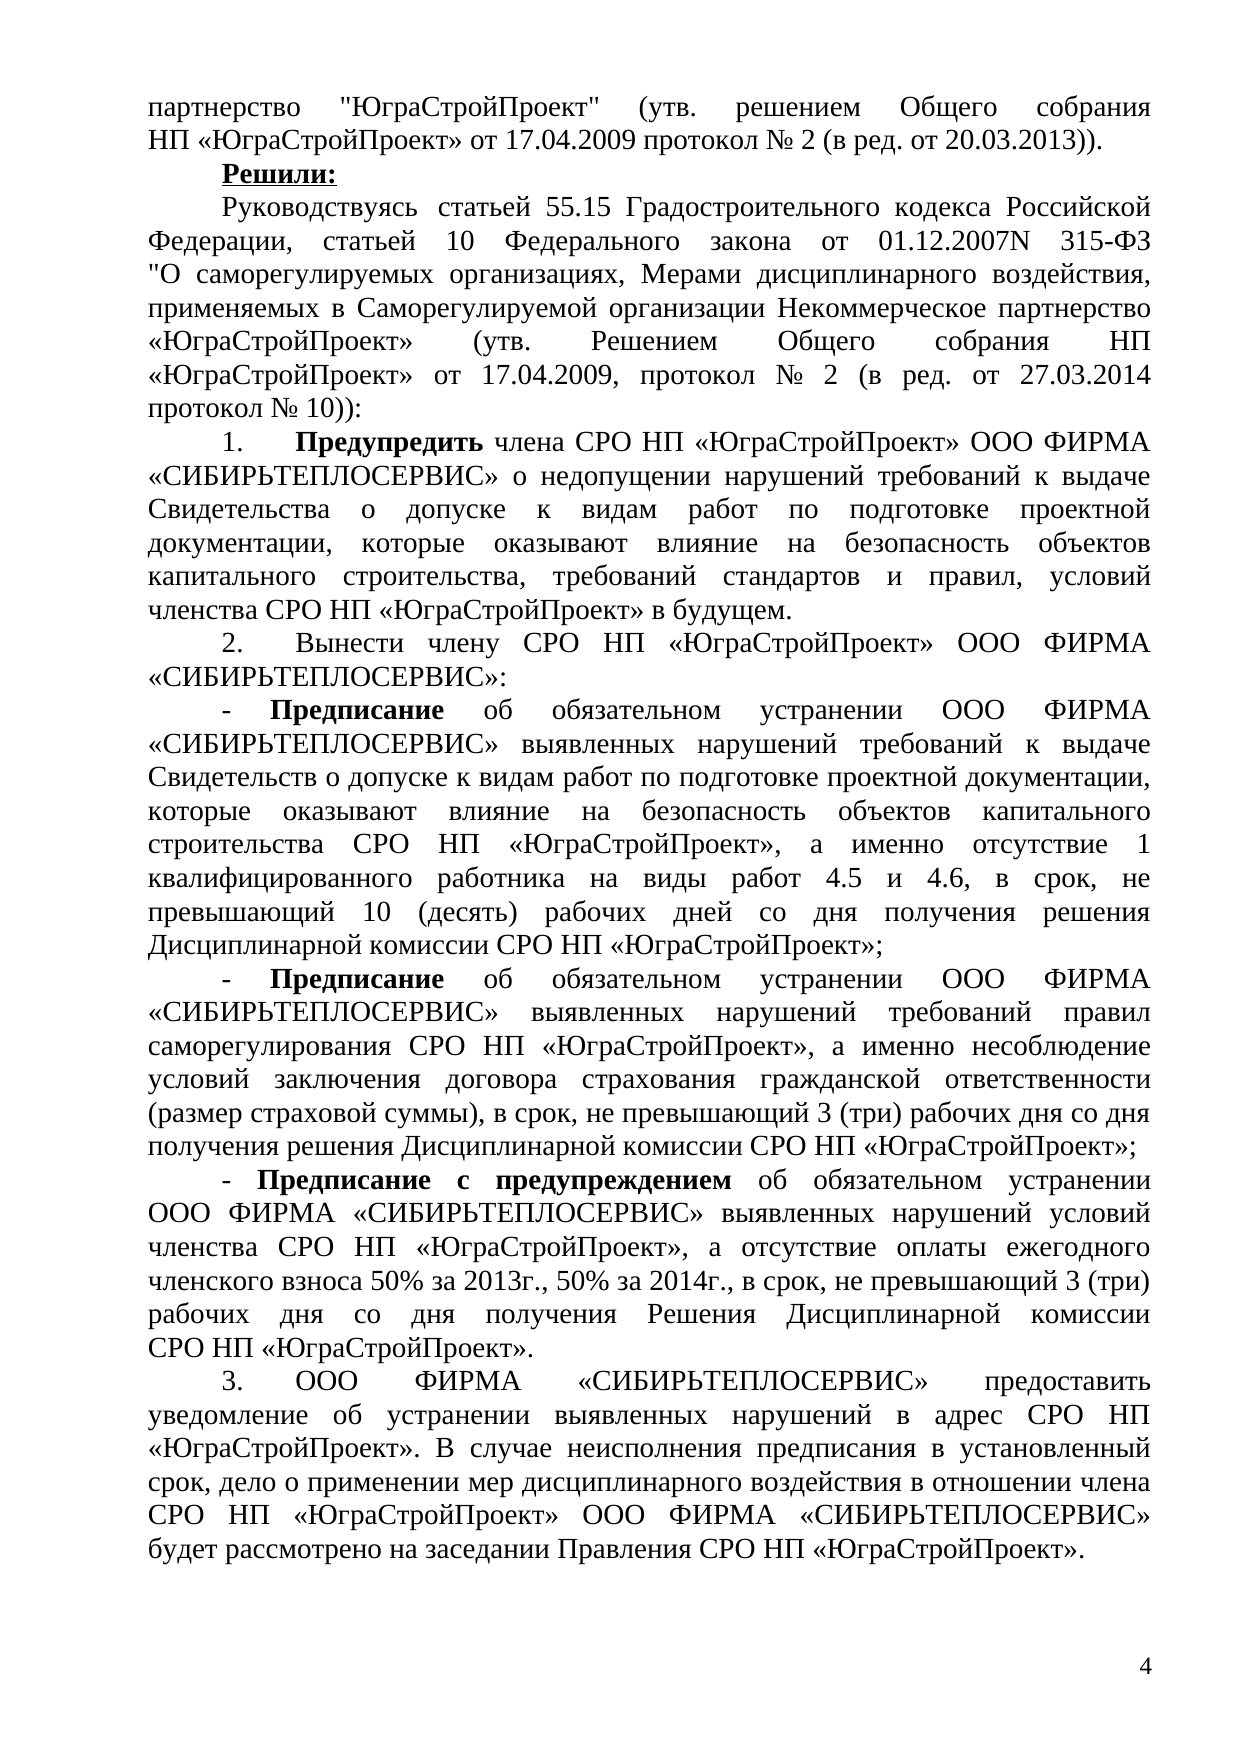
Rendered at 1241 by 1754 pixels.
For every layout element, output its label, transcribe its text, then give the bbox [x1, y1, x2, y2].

text 1. Предупредить члена СРО НП «ЮграСтройПроект» ООО ФИРМА «СИБИРЬТЕПЛОСЕРВИС» о недопущении нарушений требований к выдаче Свидетельства о допуске к видам работ по подготовке проектной документации, которые оказывают влияние на безопасность объектов капитального строительства, требований стандартов и правил, условий членства СРО НП «ЮграСтройПроект» в будущем. [148, 424, 1152, 625]
text - Предписание об обязательном устранении ООО ФИРМА «СИБИРЬТЕПЛОСЕРВИС» выявленных нарушений требований правил саморегулирования СРО НП «ЮграСтройПроект», а именно несоблюдение условий заключения договора страхования гражданской ответственности (размер страховой суммы), в срок, не превышающий 3 (три) рабочих дня со дня получения решения Дисциплинарной комиссии СРО НП «ЮграСтройПроект»; [148, 961, 1152, 1162]
text Решили: [222, 156, 1152, 189]
text 3. ООО ФИРМА «СИБИРЬТЕПЛОСЕРВИС» предоставить уведомление об устранении выявленных нарушений в адрес СРО НП «ЮграСтройПроект». В случае неисполнения предписания в установленный срок, дело о применении мер дисциплинарного воздействия в отношении члена СРО НП «ЮграСтройПроект» ООО ФИРМА «СИБИРЬТЕПЛОСЕРВИС» будет рассмотрено на заседании Правления СРО НП «ЮграСтройПроект». [148, 1363, 1152, 1564]
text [148, 89, 1152, 156]
text Руководствуясь статьей 55.15 Градостроительного кодекса Российской Федерации, статьей 10 Федерального закона от 01.12.2007N 315-ФЗ "О саморегулируемых организациях, Мерами дисциплинарного воздействия, применяемых в Саморегулируемой организации Некоммерческое партнерство «ЮграСтройПроект» (утв. Решением Общего собрания НП «ЮграСтройПроект» от 17.04.2009, протокол № 2 (в ред. от 27.03.2014 протокол № 10)): [148, 189, 1152, 424]
text - Предписание об обязательном устранении ООО ФИРМА «СИБИРЬТЕПЛОСЕРВИС» выявленных нарушений требований к выдаче Свидетельств о допуске к видам работ по подготовке проектной документации, которые оказывают влияние на безопасность объектов капитального строительства СРО НП «ЮграСтройПроект», а именно отсутствие 1 квалифицированного работника на виды работ 4.5 и 4.6, в срок, не превышающий 10 (десять) рабочих дней со дня получения решения Дисциплинарной комиссии СРО НП «ЮграСтройПроект»; [148, 692, 1152, 961]
text - Предписание с предупреждением об обязательном устранении ООО ФИРМА «СИБИРЬТЕПЛОСЕРВИС» выявленных нарушений условий членства СРО НП «ЮграСтройПроект», а отсутствие оплаты ежегодного членского взноса 50% за 2013г., 50% за 2014г., в срок, не превышающий 3 (три) рабочих дня со дня получения Решения Дисциплинарной комиссии СРО НП «ЮграСтройПроект». [148, 1162, 1152, 1363]
text 2. Вынести члену СРО НП «ЮграСтройПроект» ООО ФИРМА «СИБИРЬТЕПЛОСЕРВИС»: [148, 625, 1152, 692]
